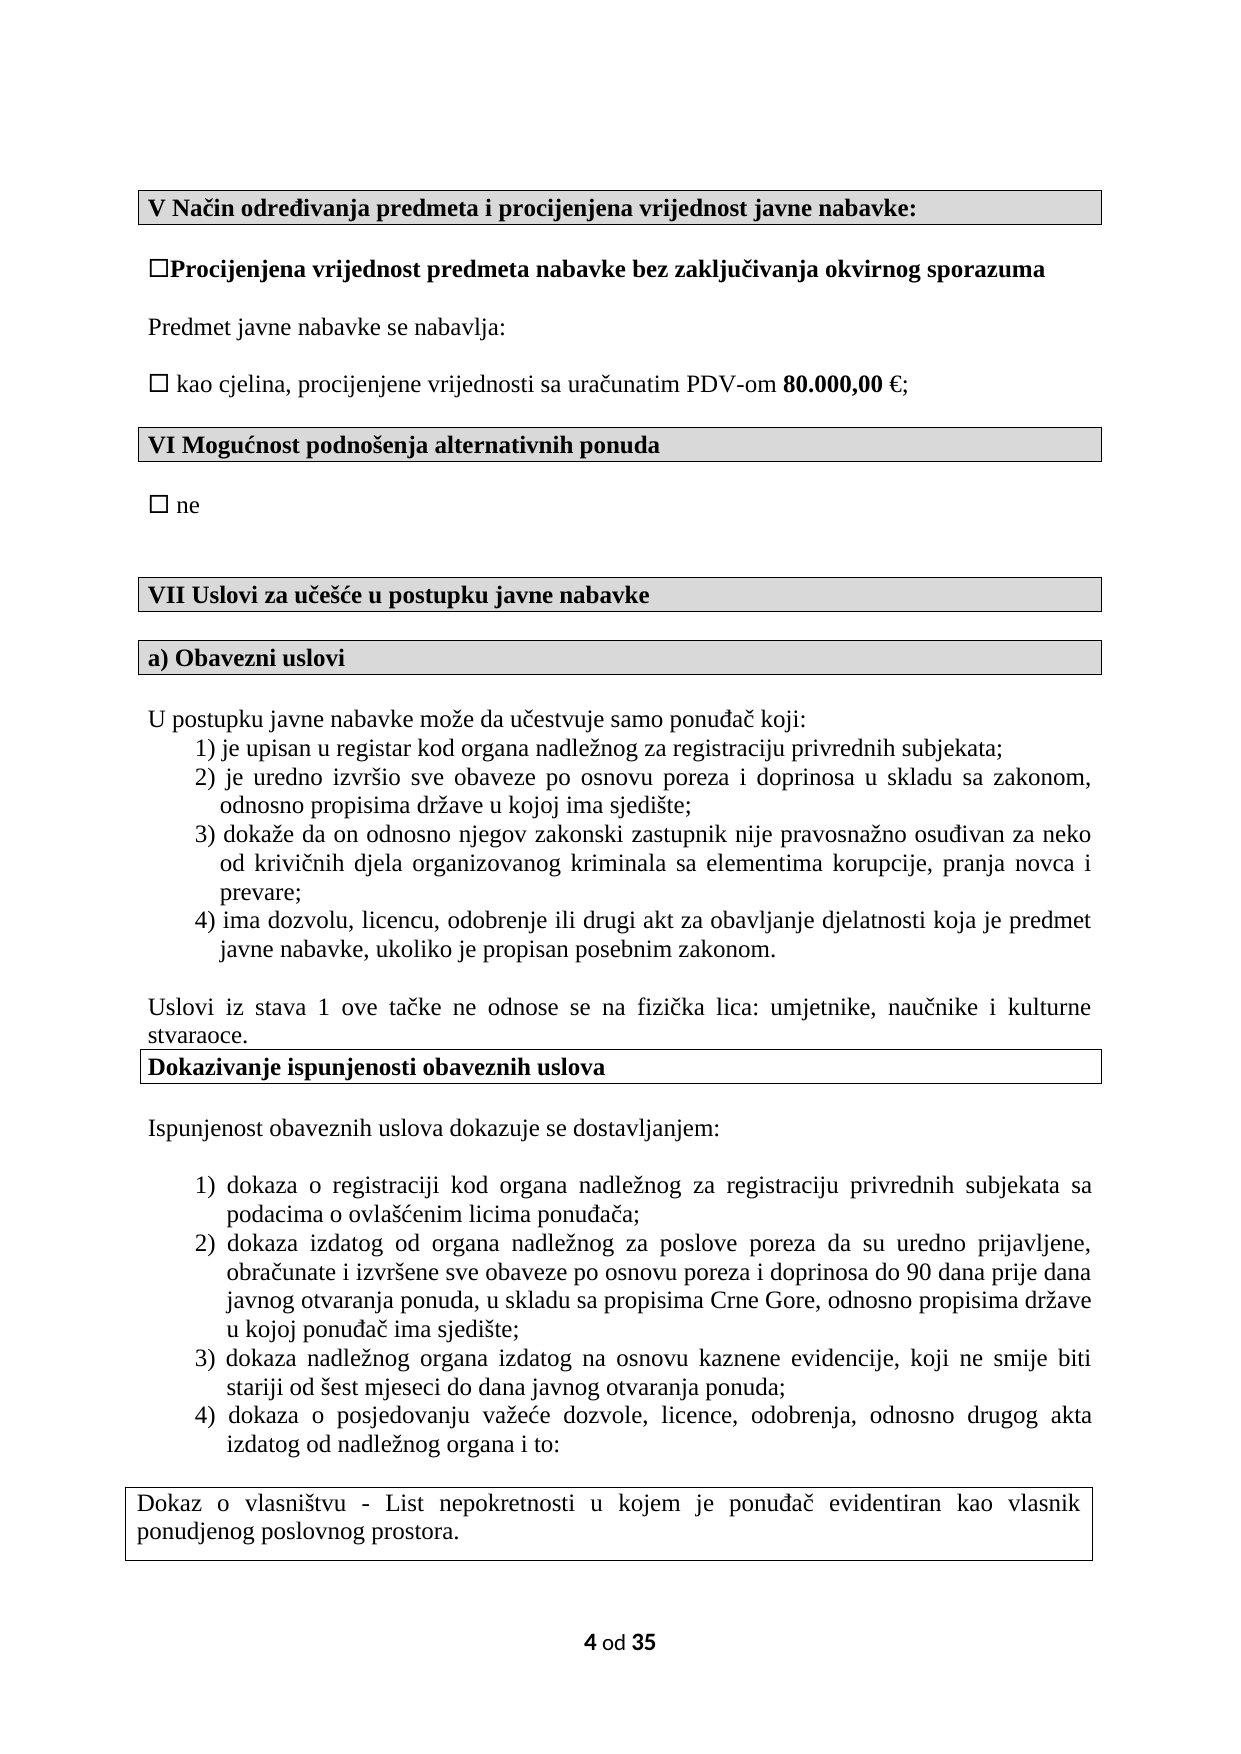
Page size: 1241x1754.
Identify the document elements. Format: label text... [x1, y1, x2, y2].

text kao cjelina, procijenjene vrijednosti sa uračunatim PDV-om 80.000,00 €; [148, 369, 1093, 398]
text 2) je uredno izvršio sve obaveze po osnovu poreza i doprinosa u skladu sa zakonom, odnosno propisima države u kojoj ima sjedište; [194, 762, 1093, 819]
text 3) dokaže da on odnosno njegov zakonski zastupnik nije pravosnažno osuđivan za neko od krivičnih djela organizovanog kriminala sa elementima korupcije, pranja novca i prevare; [194, 819, 1093, 905]
text U postupku javne nabavke može da učestvuje samo ponuđač koji: [148, 704, 1093, 733]
text 4) dokaza o posjedovanju važeće dozvole, licence, odobrenja, odnosno drugog akta izdatog od nadležnog organa i to: [194, 1400, 1093, 1458]
text 3) dokaza nadležnog organa izdatog na osnovu kaznene evidencije, koji ne smije biti stariji od šest mjeseci do dana javnog otvaranja ponuda; [194, 1343, 1093, 1400]
text V Način određivanja predmeta i procijenjena vrijednost javne nabavke: [139, 191, 1101, 224]
text 1) dokaza o registraciji kod organa nadležnog za registraciju privrednih subjekata sa podacima o ovlašćenim licima ponuđača; [194, 1170, 1093, 1228]
text Ispunjenost obaveznih uslova dokazuje se dostavljanjem: [148, 1113, 1093, 1142]
text Procijenjena vrijednost predmeta nabavke bez zaključivanja okvirnog sporazuma [148, 254, 1093, 283]
text 4) ima dozvolu, licencu, odobrenje ili drugi akt za obavljanje djelatnosti koja je predmet javne nabavke, ukoliko je propisan posebnim zakonom. [194, 905, 1093, 963]
text Dokazivanje ispunjenosti obaveznih uslova [141, 1050, 1101, 1083]
table_header Dokaz o vlasništvu - List nepokretnosti u kojem je ponuđač evidentiran kao vlasnik ponudjenog poslovnog prostora. [126, 1488, 1092, 1559]
text a) Obavezni uslovi [139, 641, 1101, 674]
text VII Uslovi za učešće u postupku javne nabavke [139, 578, 1101, 611]
text Uslovi iz stava 1 ove tačke ne odnose se na fizička lica: umjetnike, naučnike i kulturne stvaraoce. [148, 992, 1093, 1049]
text ne [148, 490, 1093, 519]
text 1) je upisan u registar kod organa nadležnog za registraciju privrednih subjekata; [194, 733, 1093, 762]
text VI Mogućnost podnošenja alternativnih ponuda [139, 428, 1101, 461]
text 2) dokaza izdatog od organa nadležnog za poslove poreza da su uredno prijavljene, obračunate i izvršene sve obaveze po osnovu poreza i doprinosa do 90 dana prije dana javnog otvaranja ponuda, u skladu sa propisima Crne Gore, odnosno propisima države u kojoj ponuđač ima sjedište; [194, 1228, 1093, 1343]
text Predmet javne nabavke se nabavlja: [148, 312, 1093, 340]
